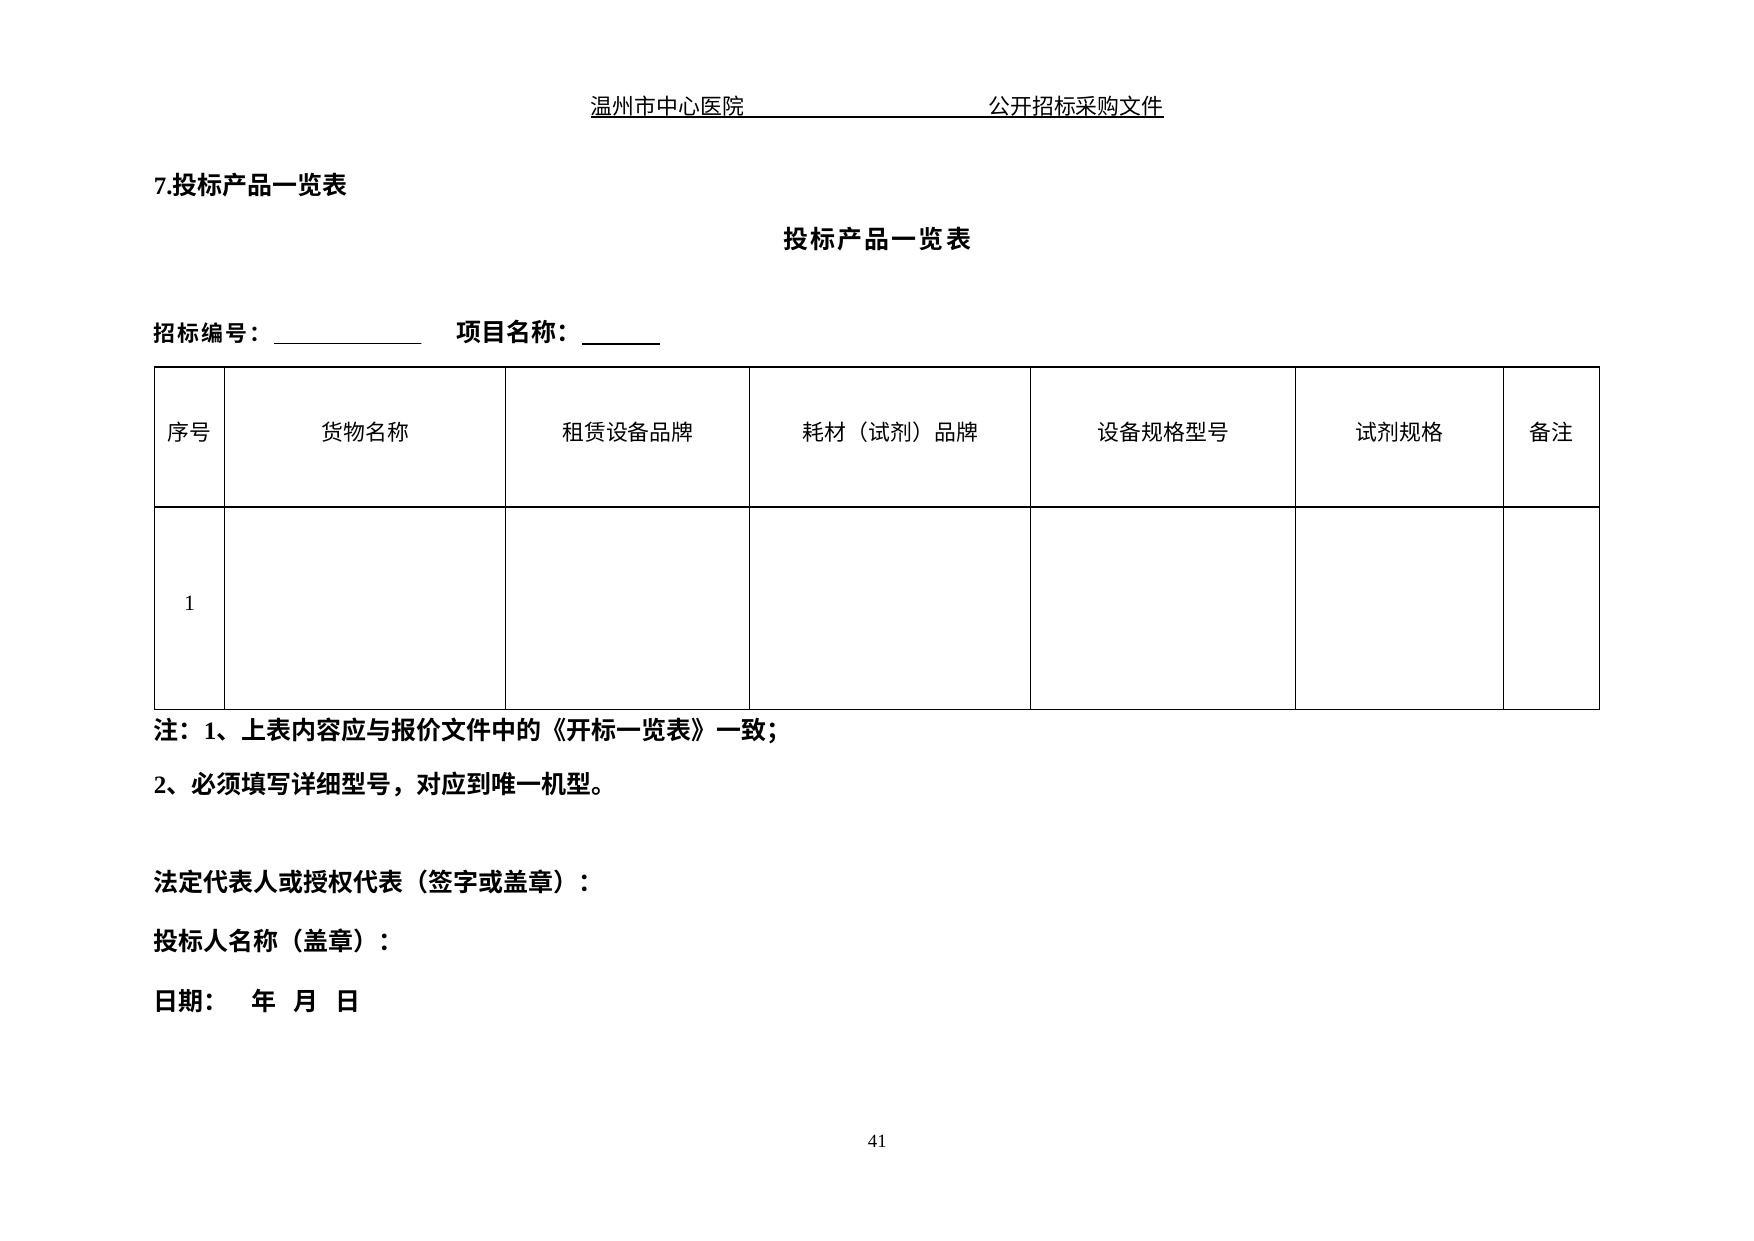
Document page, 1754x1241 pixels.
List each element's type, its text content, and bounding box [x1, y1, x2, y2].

text 招标编号： 项目名称： [153, 312, 1600, 348]
table_header 货物名称 [225, 368, 505, 506]
table_header 序号 [155, 368, 224, 506]
text 法定代表人或授权代表（签字或盖章）： [153, 862, 1600, 898]
table_cell [1296, 508, 1503, 709]
table_header 试剂规格 [1296, 368, 1503, 506]
table_cell [506, 508, 749, 709]
text 注：1、上表内容应与报价文件中的《开标一览表》一致； [153, 710, 1603, 746]
table_header 备注 [1504, 368, 1599, 506]
table_cell [1504, 508, 1599, 709]
text 投标产品一览表 [153, 220, 1600, 256]
table_header 耗材（试剂）品牌 [750, 368, 1030, 506]
text 日期： 年 月 日 [153, 981, 1686, 1017]
text 投标人名称（盖章）： [153, 922, 1600, 958]
table_header 租赁设备品牌 [506, 368, 749, 506]
text 2、必须填写详细型号，对应到唯一机型。 [153, 764, 1603, 801]
table_cell [750, 508, 1030, 709]
table_cell [225, 508, 505, 709]
text 7.投标产品一览表 [153, 165, 1603, 202]
table_cell [1031, 508, 1295, 709]
table_cell 1 [155, 508, 224, 709]
table_header 设备规格型号 [1031, 368, 1295, 506]
